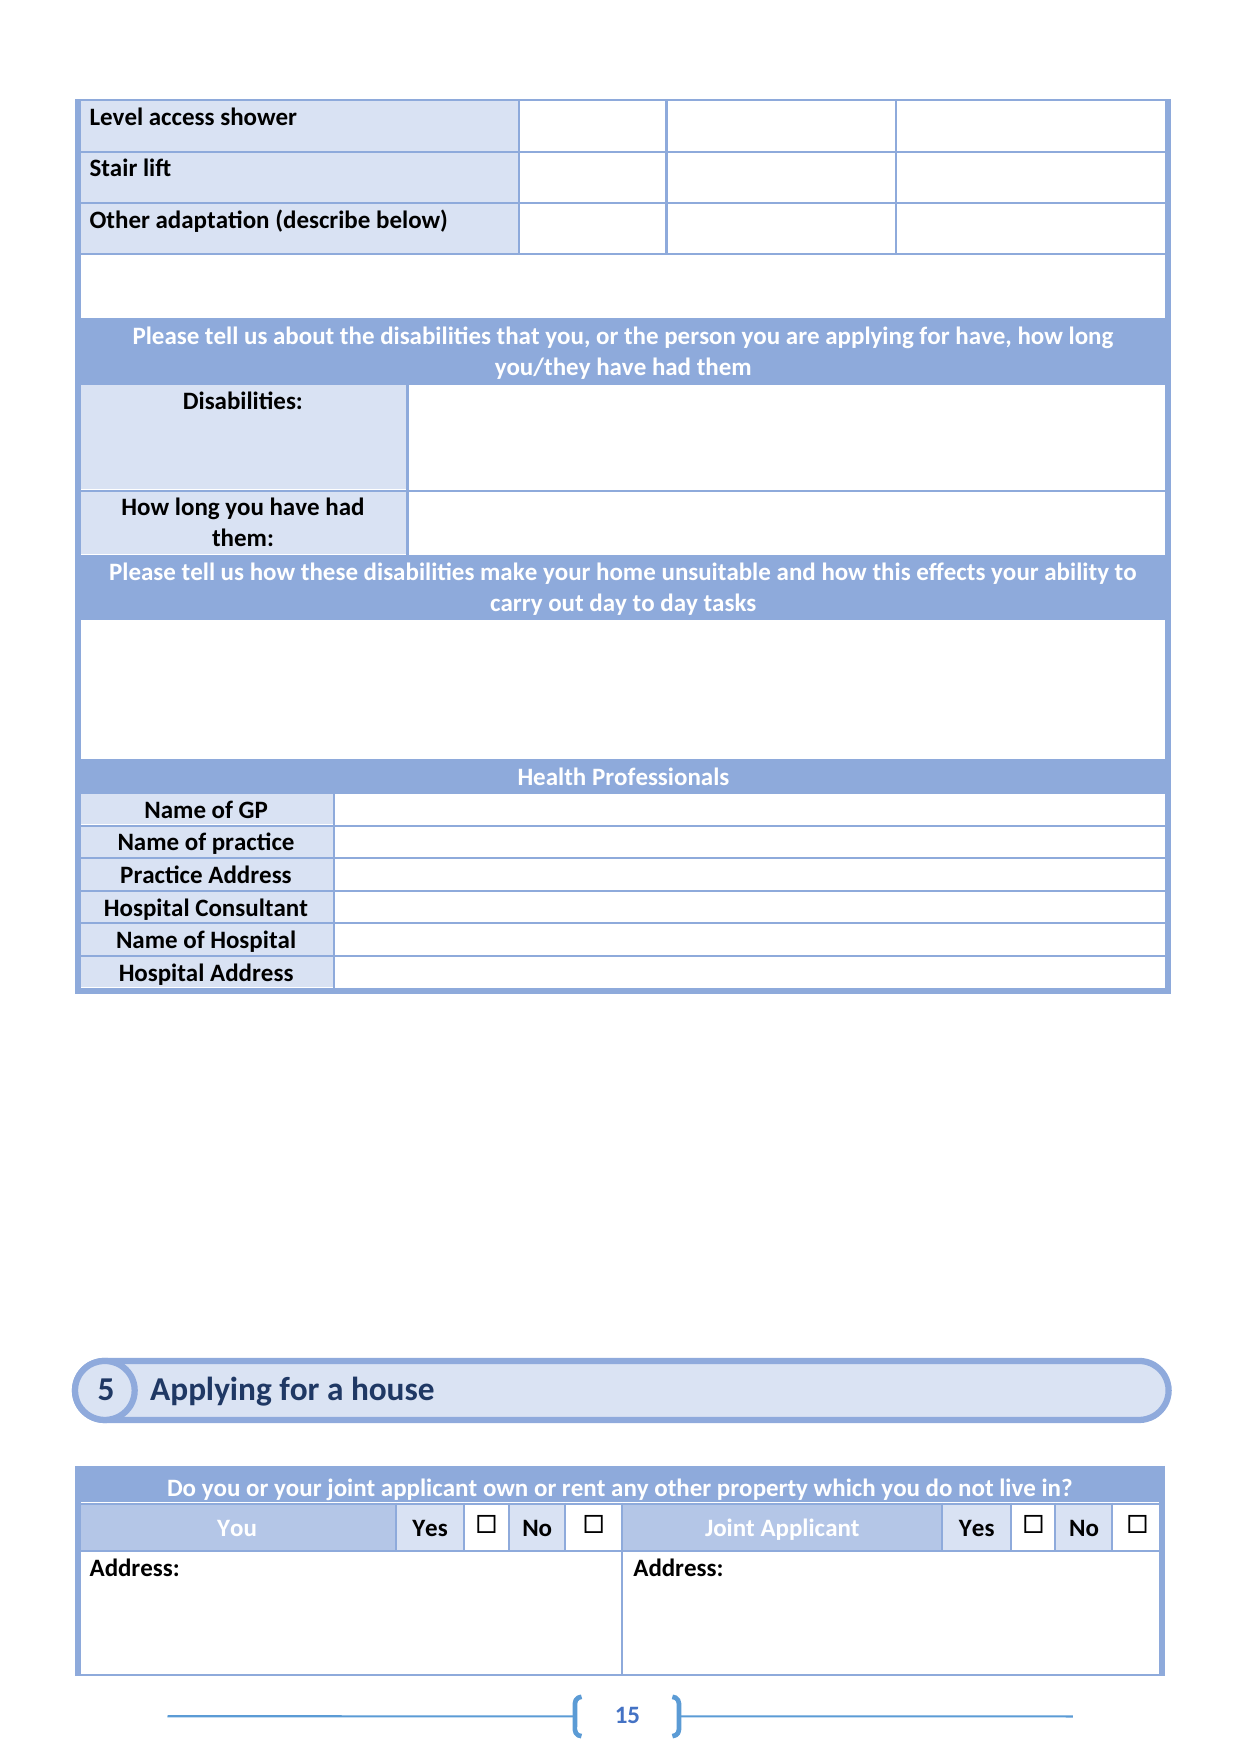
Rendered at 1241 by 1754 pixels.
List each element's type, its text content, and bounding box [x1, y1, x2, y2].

table_cell How long you have had them: [81, 492, 406, 554]
table_cell [335, 859, 1165, 890]
table_cell [335, 827, 1165, 857]
table_cell [335, 924, 1165, 955]
table_cell [409, 492, 1165, 554]
table_cell Hospital Address [81, 957, 333, 987]
table_cell Please tell us about the disabilities that you, or the person you are applying for have, how long you/they have had them [81, 320, 1165, 383]
table_cell Yes [397, 1505, 463, 1550]
table_cell [335, 892, 1165, 922]
table_cell Stair lift [81, 153, 518, 202]
table_cell Level access shower [81, 101, 518, 151]
table_cell [520, 101, 665, 151]
table_cell No [1056, 1505, 1111, 1550]
table_cell [897, 153, 1165, 202]
table_cell [335, 957, 1165, 987]
table_cell [566, 1505, 621, 1550]
table_cell Joint Applicant [623, 1505, 941, 1550]
table_header Do you or your joint applicant own or rent any other property which you do not live in? [81, 1472, 1159, 1502]
table_cell [81, 620, 1165, 759]
table_cell [520, 153, 665, 202]
table_cell Yes [943, 1505, 1010, 1550]
table_cell Disabilities: [81, 385, 406, 489]
table_cell [465, 1505, 508, 1550]
table_cell [668, 153, 895, 202]
table_cell [668, 101, 895, 151]
table_cell [1012, 1505, 1054, 1550]
table_cell Name of Hospital [81, 924, 333, 955]
table_cell [520, 204, 665, 253]
table_cell Address: [81, 1552, 621, 1674]
table_cell Practice Address [81, 859, 333, 890]
table_cell You [81, 1505, 395, 1550]
table_cell [897, 204, 1165, 253]
table_cell No [510, 1505, 564, 1550]
table_cell Health Professionals [81, 761, 1165, 792]
table_cell [897, 101, 1165, 151]
table_cell [335, 794, 1165, 824]
table_cell Name of practice [81, 827, 333, 857]
table_cell [1113, 1505, 1159, 1550]
table_cell [409, 385, 1165, 489]
table_cell Name of GP [81, 794, 333, 824]
table_cell Please tell us how these disabilities make your home unsuitable and how this effects your ability to carry out day to day tasks [81, 557, 1165, 618]
table_cell Hospital Consultant [81, 892, 333, 922]
table_cell Address: [623, 1552, 1159, 1674]
table_cell [668, 204, 895, 253]
table_cell [81, 255, 1165, 318]
text 5 Applying for a house [75, 1367, 1165, 1408]
table_cell Other adaptation (describe below) [81, 204, 518, 253]
